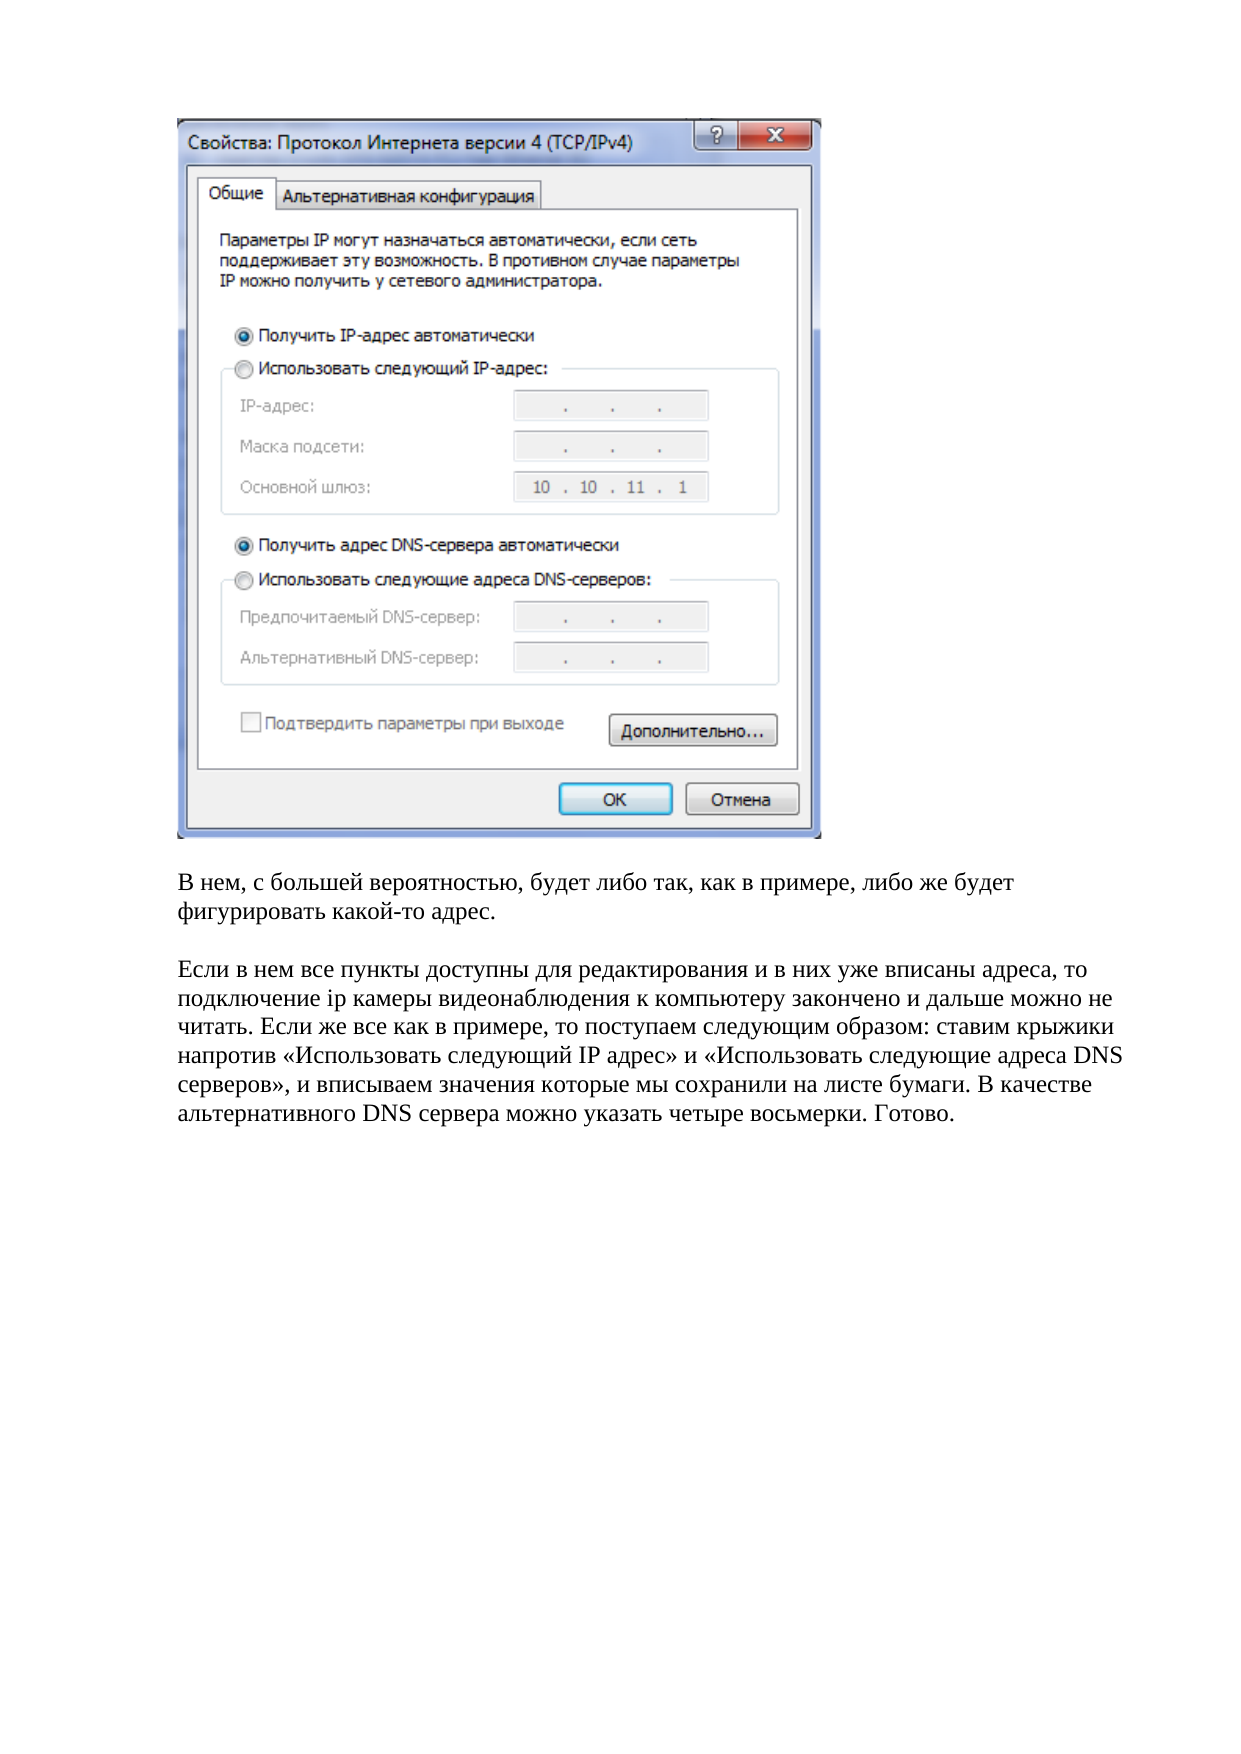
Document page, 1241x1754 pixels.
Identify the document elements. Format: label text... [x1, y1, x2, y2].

picture [177, 118, 822, 839]
text Если в нем все пункты доступны для редактирования и в них уже вписаны адреса, то подключение ip камеры видеонаблюдения к компьютеру закончено и дальше можно не читать. Если же все как в примере, то поступаем следующим образом: ставим крыжики напротив «Использовать следующий IP адрес» и «Использовать следующие адреса DNS серверов», и вписываем значения которые мы сохранили на листе бумаги. В качестве альтернативного DNS сервера можно указать четыре восьмерки. Готово. [177, 954, 1152, 1126]
text В нем, с большей вероятностью, будет либо так, как в примере, либо же будет фигурировать какой-то адрес. [177, 867, 1152, 925]
